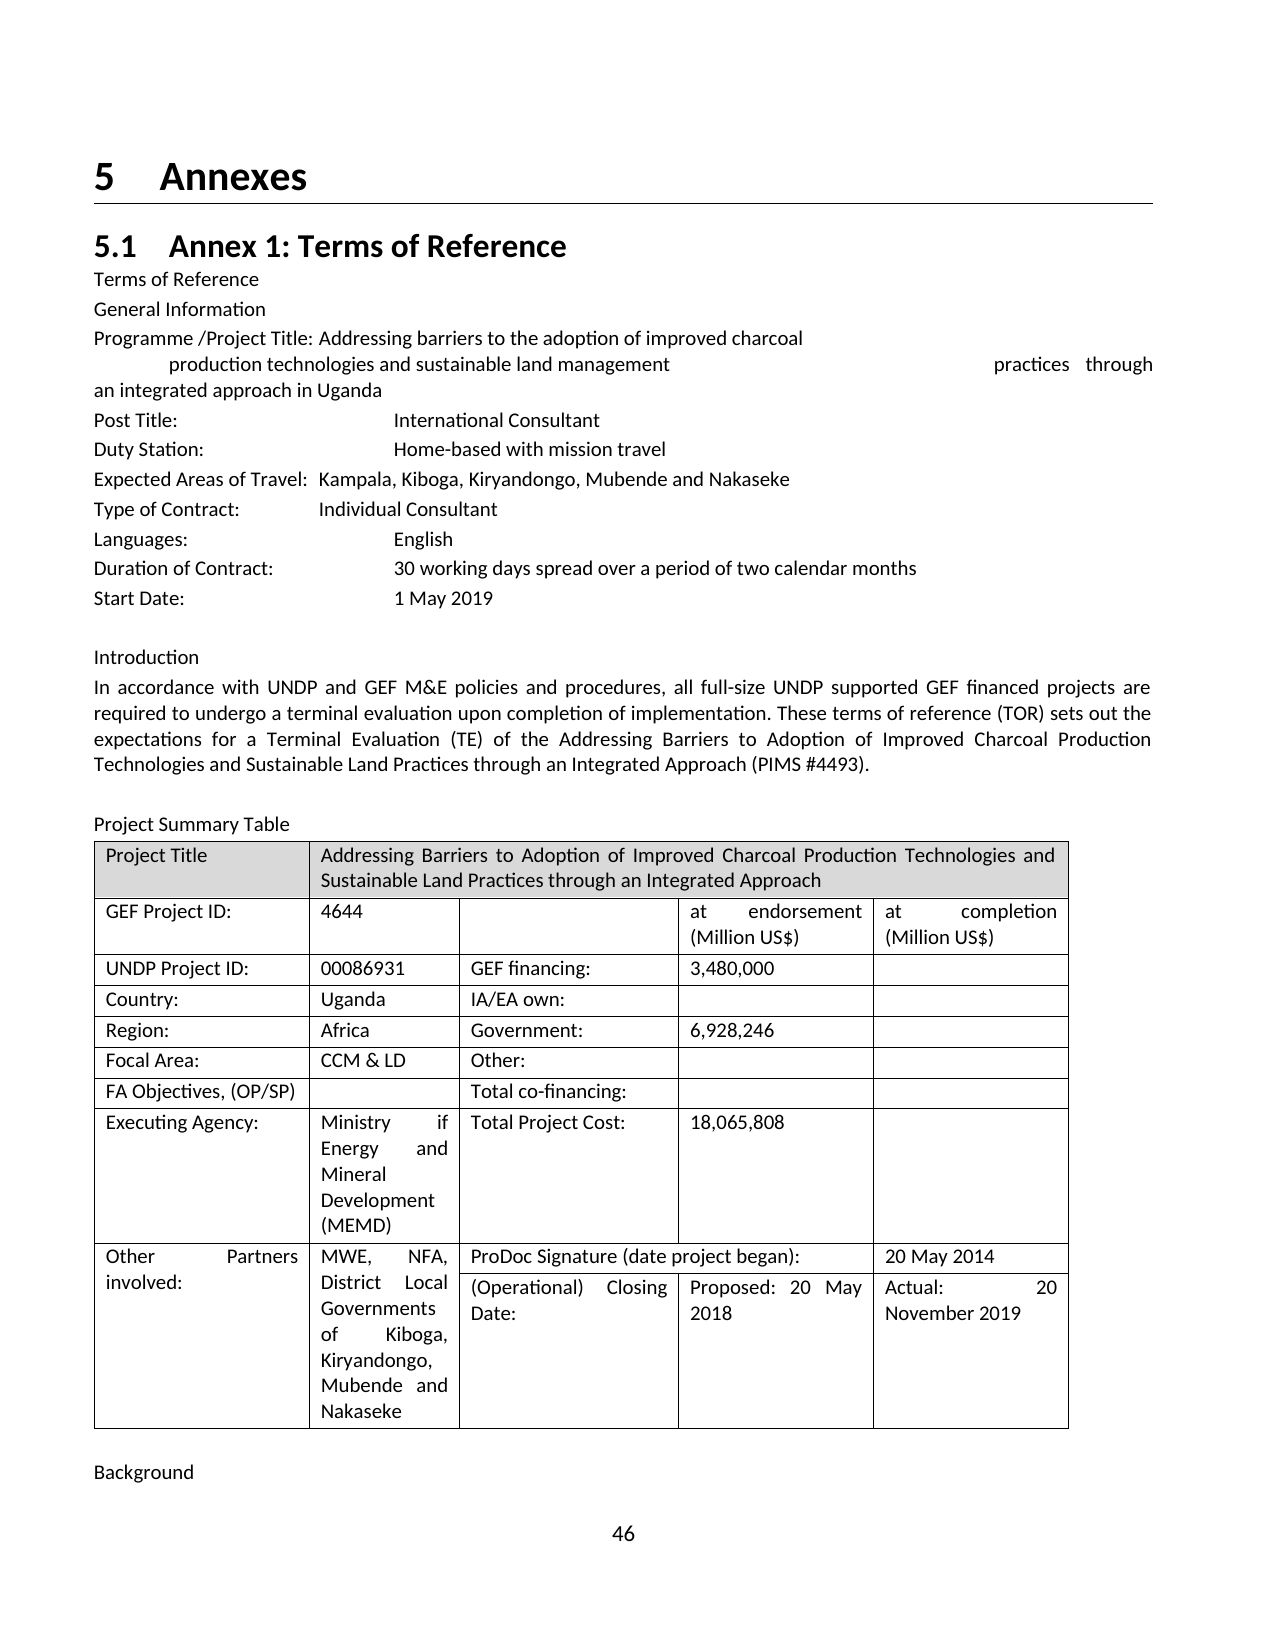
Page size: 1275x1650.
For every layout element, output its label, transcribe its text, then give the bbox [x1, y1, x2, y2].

table_cell Focal Area: [95, 1048, 309, 1077]
table_cell [874, 1109, 1068, 1242]
text Post Title: International Consultant [94, 407, 1153, 432]
table_cell Executing Agency: [95, 1109, 309, 1242]
table_header Addressing Barriers to Adoption of Improved Charcoal Production Technologies and Sustainable Land Practices through an Integrated Approach [310, 842, 1068, 897]
table_cell Total co-financing: [460, 1079, 678, 1108]
text Duration of Contract: 30 working days spread over a period of two calendar months [94, 555, 1153, 581]
table_cell ProDoc Signature (date project began): [460, 1244, 873, 1273]
table_cell FA Objectives, (OP/SP) [95, 1079, 309, 1108]
table_cell MWE, NFA, District Local Governments of Kiboga, Kiryandongo, Mubende and Nakaseke [310, 1244, 459, 1428]
table_cell [874, 955, 1068, 985]
table_cell [460, 899, 678, 954]
table_cell (Operational) Closing Date: [460, 1274, 678, 1428]
table_cell UNDP Project ID: [95, 955, 309, 985]
text Introduction [94, 644, 1153, 670]
table_cell [874, 986, 1068, 1016]
table_cell CCM & LD [310, 1048, 459, 1077]
table_cell Total Project Cost: [460, 1109, 678, 1242]
text Programme /Project Title: Addressing barriers to the adoption of improved charcoal production technologies and sustainable land management practices through an integrated approach in Uganda [94, 326, 1153, 403]
text General Information [94, 296, 1153, 321]
table_cell [679, 1048, 873, 1077]
table_cell at completion (Million US$) [874, 899, 1068, 954]
table_header Project Title [95, 842, 309, 897]
text Languages: English [94, 526, 1153, 551]
table_cell Government: [460, 1017, 678, 1047]
text Start Date: 1 May 2019 [94, 585, 1153, 611]
table_cell [874, 1017, 1068, 1047]
table_cell 18,065,808 [679, 1109, 873, 1242]
table_cell Other Partners involved: [95, 1244, 309, 1428]
table_cell [679, 986, 873, 1016]
table_cell Actual: 20 November 2019 [874, 1274, 1068, 1428]
table_cell GEF financing: [460, 955, 678, 985]
text Terms of Reference [94, 266, 1153, 292]
text Project Summary Table [94, 811, 1153, 836]
text Duty Station: Home-based with mission travel [94, 437, 1153, 462]
subtitle Annexes [94, 150, 1153, 203]
table_cell Country: [95, 986, 309, 1016]
table_cell [310, 1079, 459, 1108]
table_cell [679, 1079, 873, 1108]
table_cell Uganda [310, 986, 459, 1016]
table_cell IA/EA own: [460, 986, 678, 1016]
table_cell Region: [95, 1017, 309, 1047]
table_cell GEF Project ID: [95, 899, 309, 954]
table_cell Ministry if Energy and Mineral Development (MEMD) [310, 1109, 459, 1242]
table_cell [874, 1079, 1068, 1108]
text In accordance with UNDP and GEF M&E policies and procedures, all full-size UNDP supported GEF financed projects are required to undergo a terminal evaluation upon completion of implementation. These terms of reference (TOR) sets out the expectations for a Terminal Evaluation (TE) of the Addressing Barriers to Adoption of Improved Charcoal Production Technologies and Sustainable Land Practices through an Integrated Approach (PIMS #4493). [94, 674, 1153, 777]
text Background [94, 1459, 1153, 1484]
table_cell 4644 [310, 899, 459, 954]
table_cell 6,928,246 [679, 1017, 873, 1047]
table_cell 00086931 [310, 955, 459, 985]
table_cell 3,480,000 [679, 955, 873, 985]
table_cell Other: [460, 1048, 678, 1077]
text Expected Areas of Travel: Kampala, Kiboga, Kiryandongo, Mubende and Nakaseke [94, 466, 1153, 492]
table_cell [874, 1048, 1068, 1077]
table_cell Africa [310, 1017, 459, 1047]
table_cell 20 May 2014 [874, 1244, 1068, 1273]
table_cell at endorsement (Million US$) [679, 899, 873, 954]
subtitle Annex 1: Terms of Reference [94, 225, 1153, 266]
table_cell Proposed: 20 May 2018 [679, 1274, 873, 1428]
text Type of Contract: Individual Consultant [94, 496, 1153, 521]
